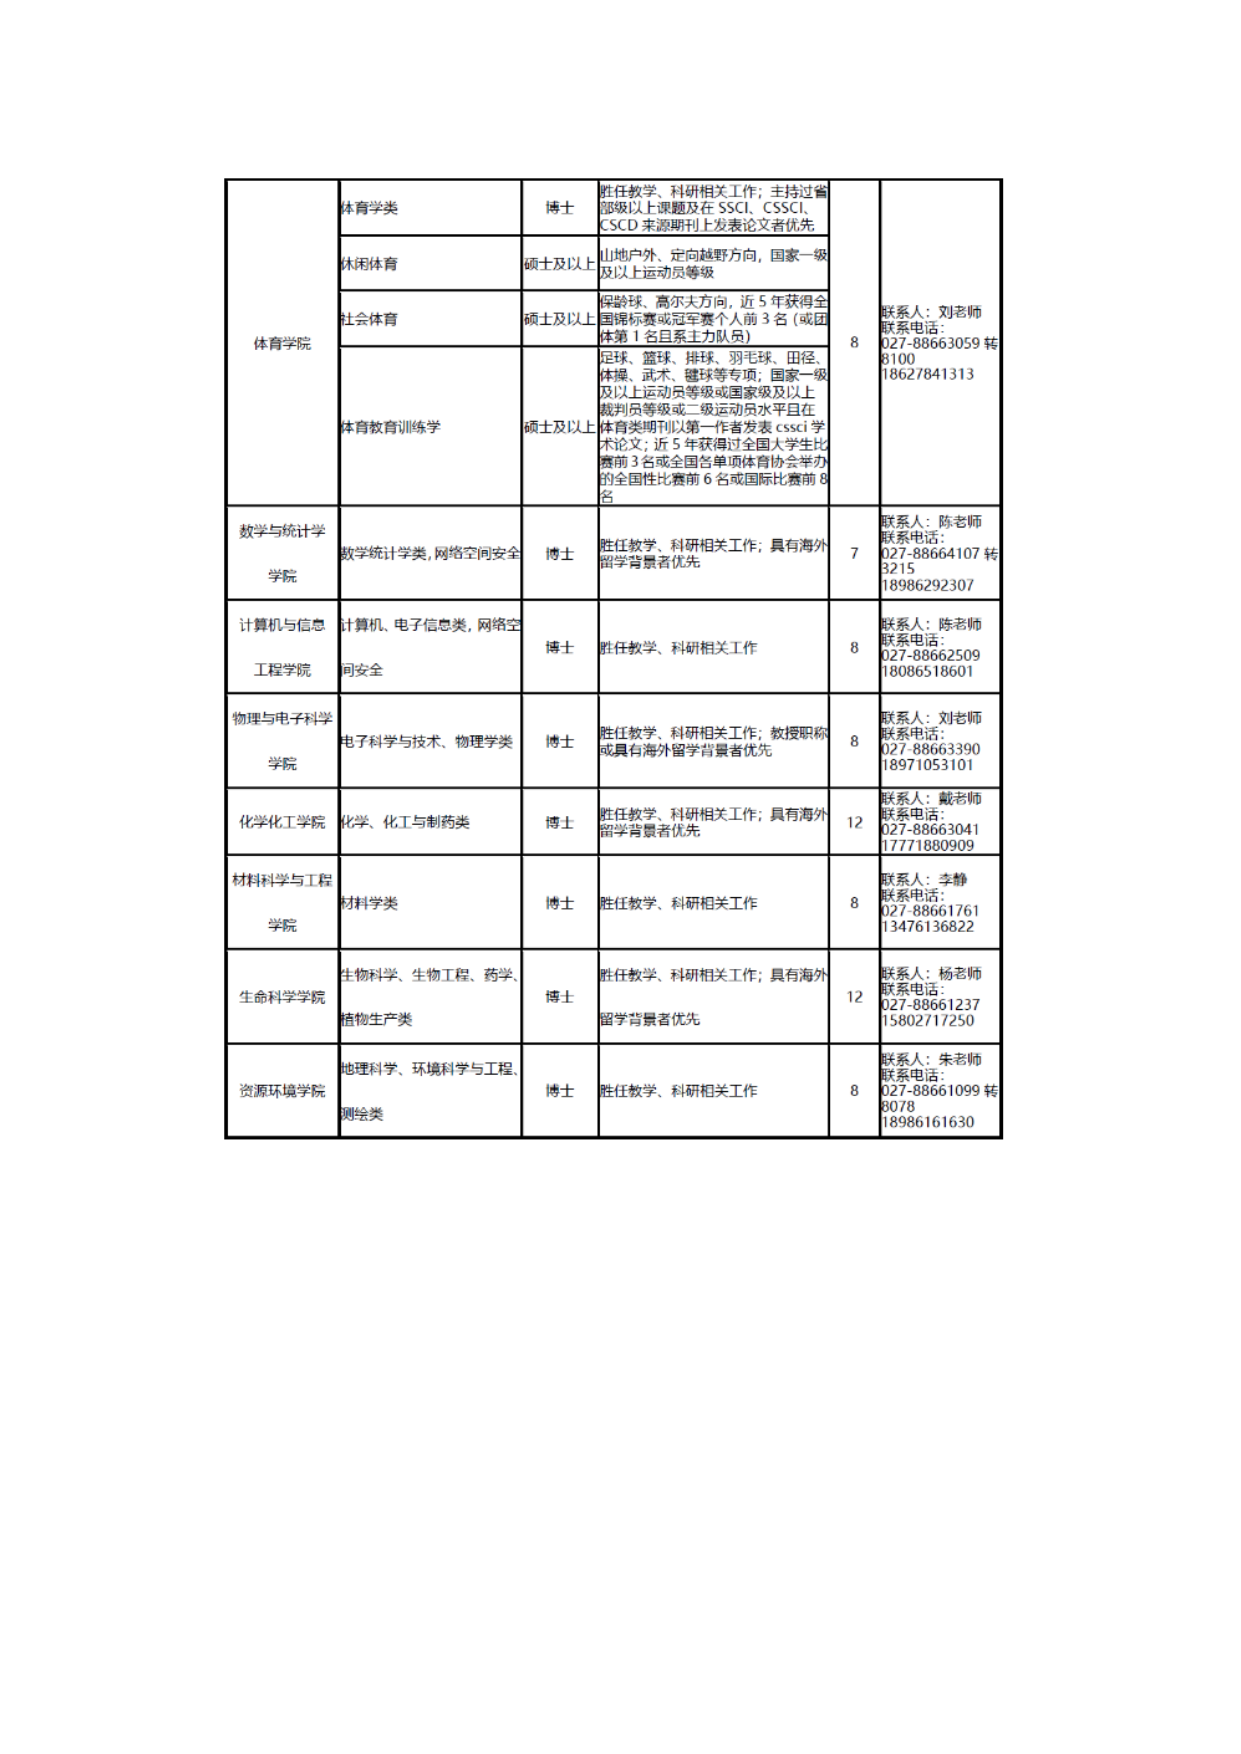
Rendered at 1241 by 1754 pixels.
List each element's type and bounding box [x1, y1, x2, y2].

picture [187, 162, 1053, 1152]
